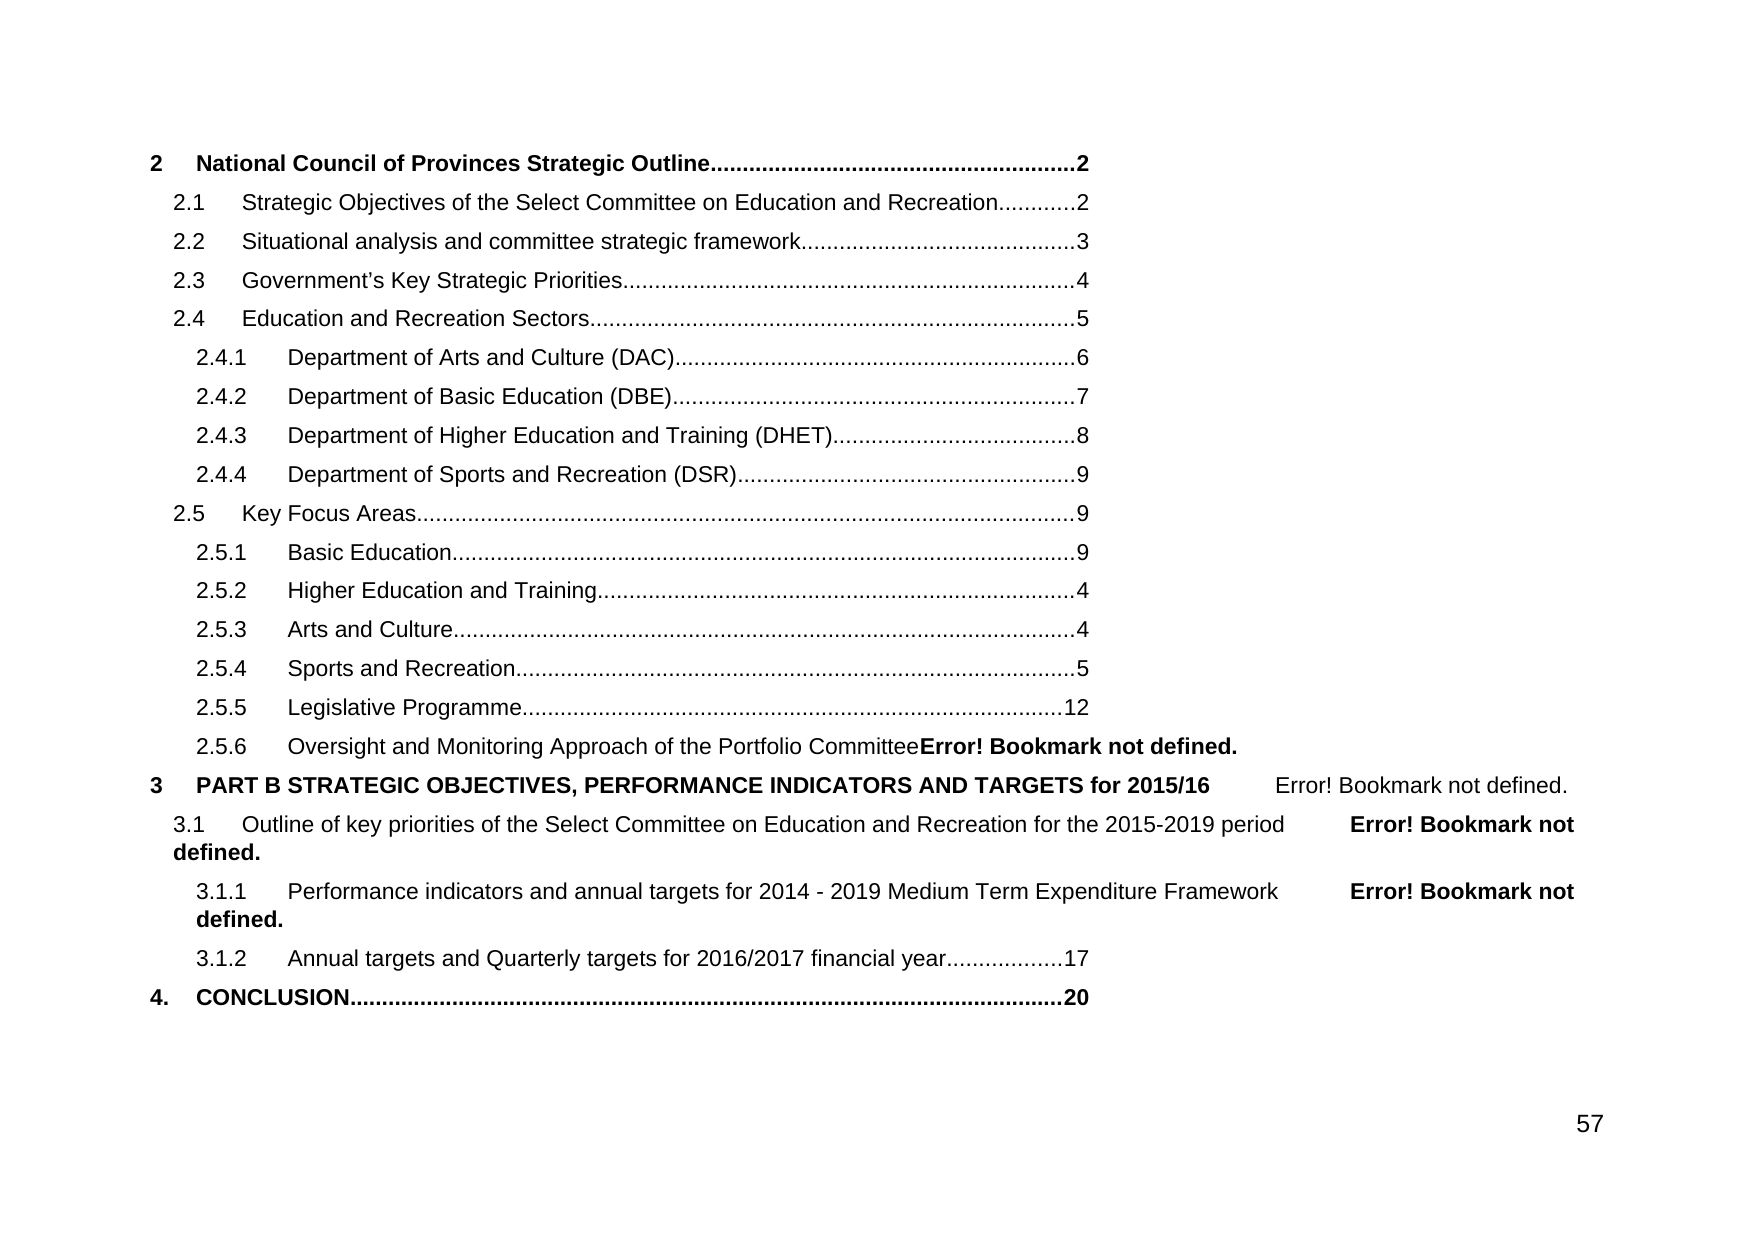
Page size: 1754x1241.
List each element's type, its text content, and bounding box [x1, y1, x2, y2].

text 2.3 Government’s Key Strategic Priorities 4 [173, 267, 1604, 293]
text 4. CONCLUSION 20 [150, 984, 1604, 1010]
text 2.4 Education and Recreation Sectors 5 [173, 305, 1604, 332]
text 2.4.3 Department of Higher Education and Training (DHET) 8 [196, 422, 1604, 448]
text 3 PART B STRATEGIC OBJECTIVES, PERFORMANCE INDICATORS AND TARGETS for 2015/16 Error! Bookmark not defined. [150, 772, 1604, 798]
text 2.5.2 Higher Education and Training 4 [196, 577, 1604, 604]
text 2.4.2 Department of Basic Education (DBE) 7 [196, 383, 1604, 409]
text 2.5.6 Oversight and Monitoring Approach of the Portfolio Committee Error! Bookmark not defined. [196, 733, 1604, 759]
text 2.4.4 Department of Sports and Recreation (DSR) 9 [196, 461, 1604, 487]
text 2.1 Strategic Objectives of the Select Committee on Education and Recreation 2 [173, 189, 1604, 215]
text 3.1.2 Annual targets and Quarterly targets for 2016/2017 financial year 17 [196, 945, 1604, 971]
text 2.4.1 Department of Arts and Culture (DAC) 6 [196, 344, 1604, 371]
text 3.1 Outline of key priorities of the Select Committee on Education and Recreation for the 2015-2019 period Error! Bookmark not defined. [173, 811, 1604, 865]
text 3.1.1 Performance indicators and annual targets for 2014 - 2019 Medium Term Expenditure Framework Error! Bookmark not defined. [196, 878, 1604, 933]
text 2.2 Situational analysis and committee strategic framework 3 [173, 228, 1604, 254]
text 2.5.3 Arts and Culture 4 [196, 616, 1604, 643]
text 2.5.5 Legislative Programme 12 [196, 694, 1604, 720]
text 2.5 Key Focus Areas 9 [173, 500, 1604, 526]
text 2 National Council of Provinces Strategic Outline 2 [150, 150, 1604, 176]
text 2.5.4 Sports and Recreation 5 [196, 655, 1604, 681]
text 2.5.1 Basic Education 9 [196, 538, 1604, 565]
